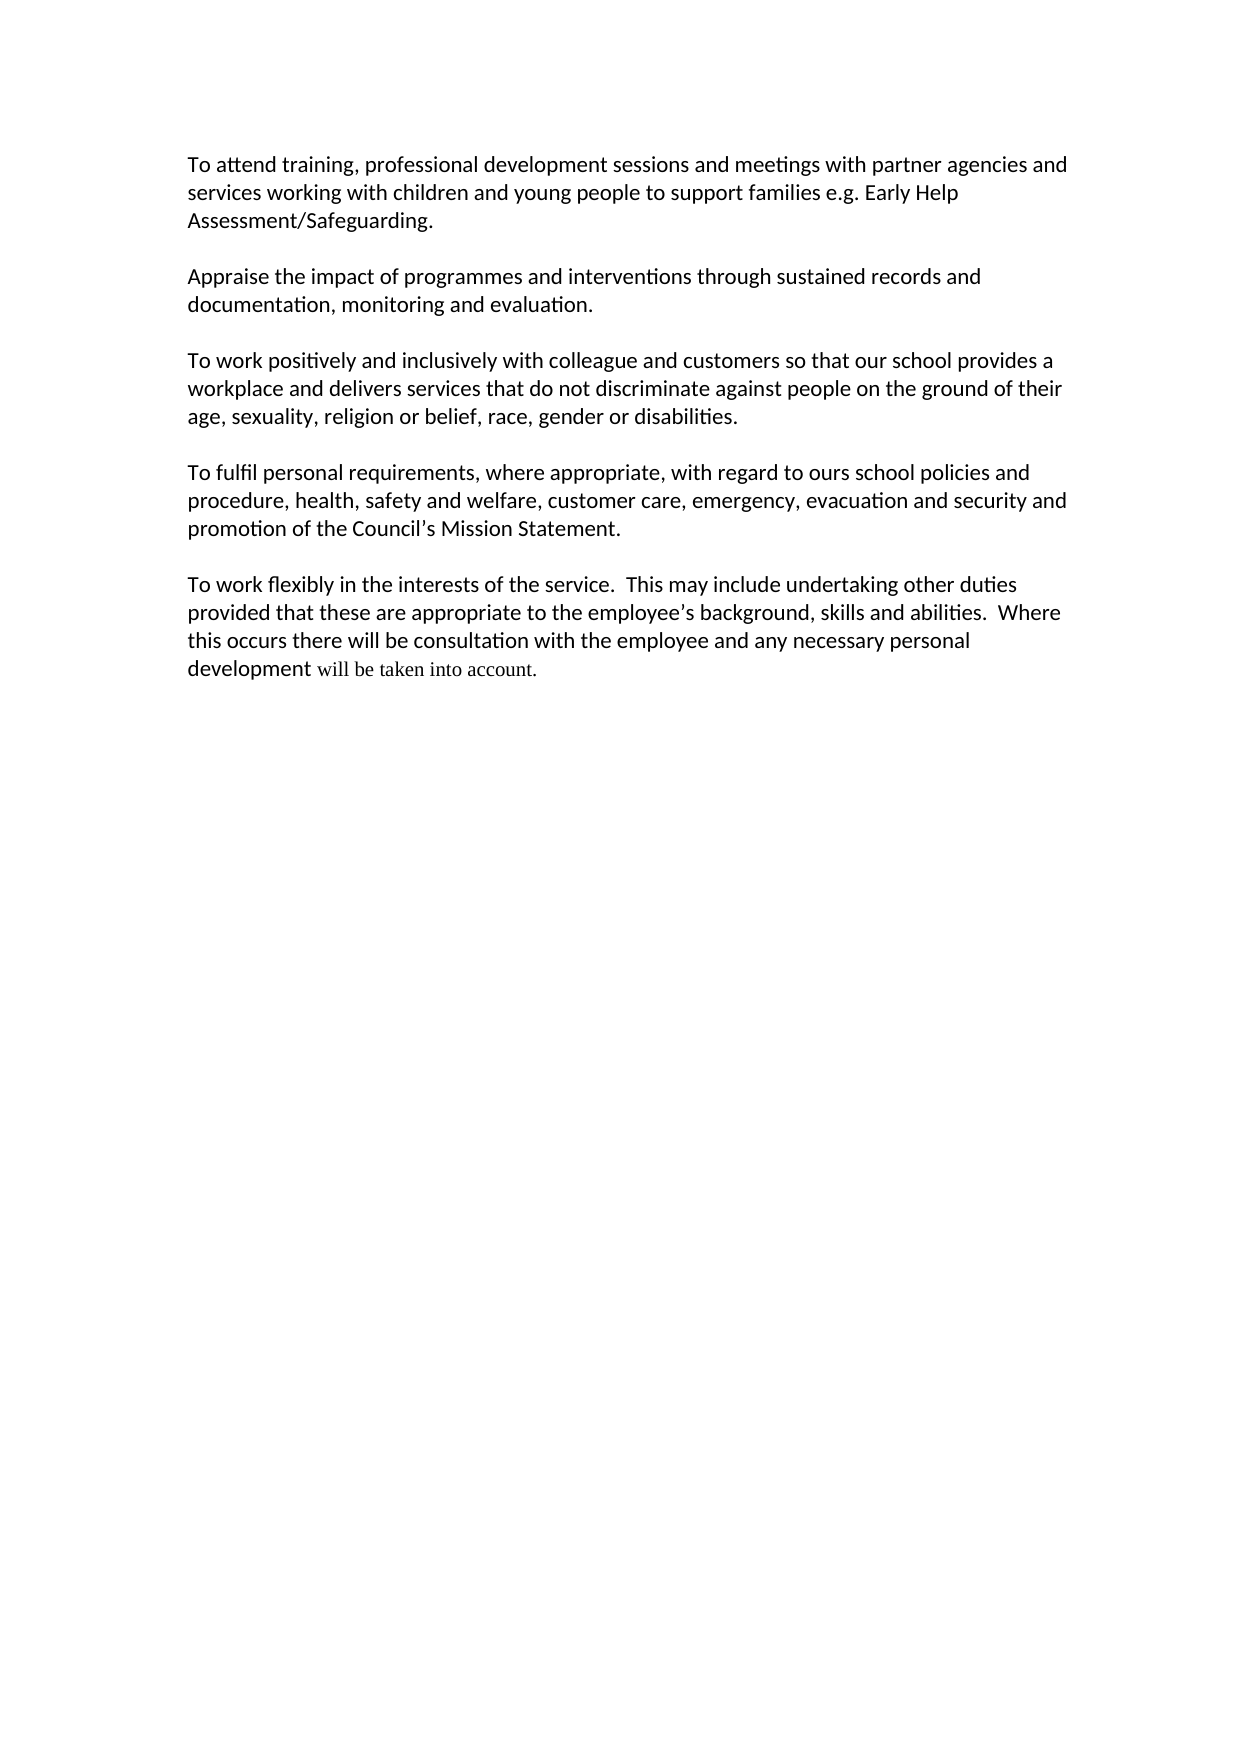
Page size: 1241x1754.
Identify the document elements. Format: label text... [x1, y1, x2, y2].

text To attend training, professional development sessions and meetings with partner agencies and services working with children and young people to support families e.g. Early Help Assessment/Safeguarding. [187, 150, 1090, 234]
text Appraise the impact of programmes and interventions through sustained records and documentation, monitoring and evaluation. [187, 262, 1090, 318]
text To work flexibly in the interests of the service. This may include undertaking other duties provided that these are appropriate to the employee’s background, skills and abilities. Where this occurs there will be consultation with the employee and any necessary personal development will be taken into account. [187, 570, 1090, 682]
text To work positively and inclusively with colleague and customers so that our school provides a workplace and delivers services that do not discriminate against people on the ground of their age, sexuality, religion or belief, race, gender or disabilities. [187, 346, 1090, 430]
text To fulfil personal requirements, where appropriate, with regard to ours school policies and procedure, health, safety and welfare, customer care, emergency, evacuation and security and promotion of the Council’s Mission Statement. [187, 458, 1090, 542]
